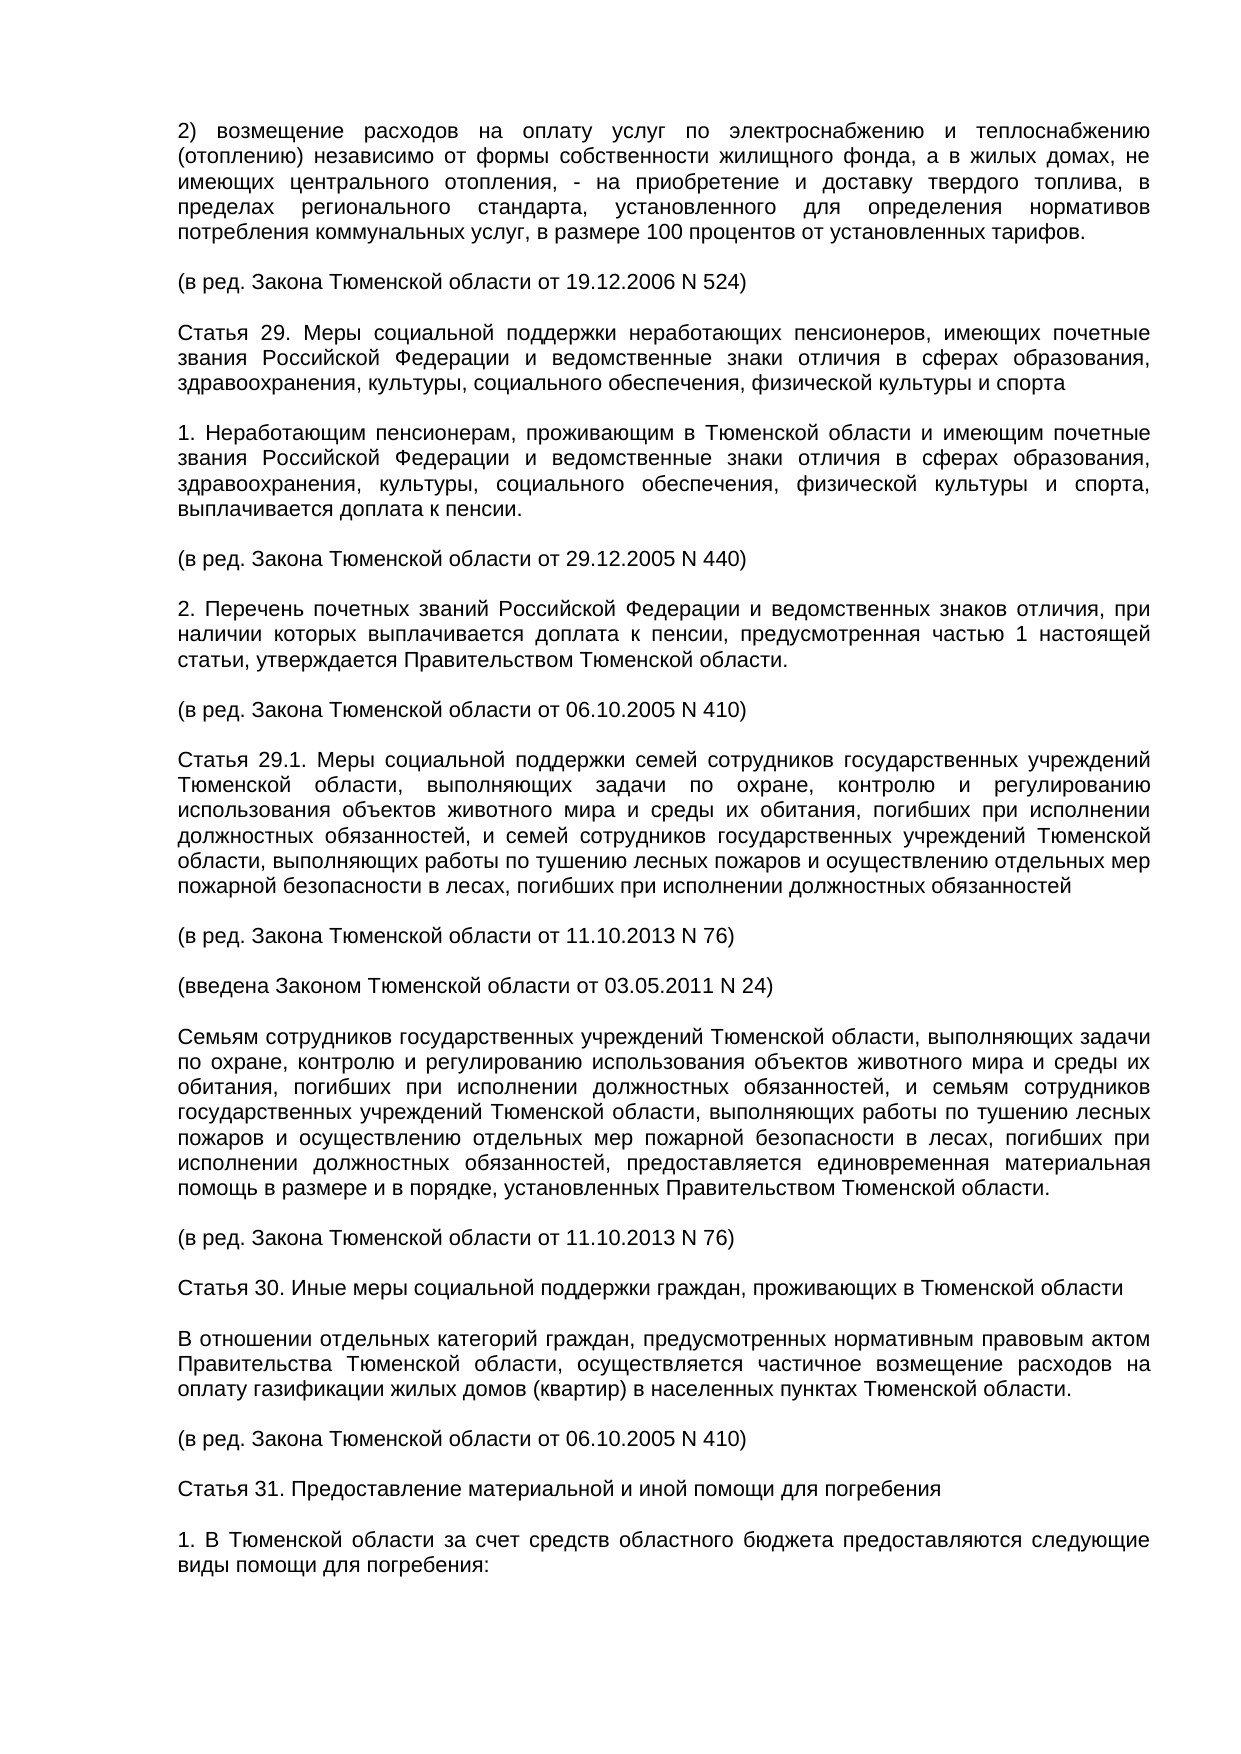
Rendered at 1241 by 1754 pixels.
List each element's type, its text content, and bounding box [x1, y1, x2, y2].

text 1. Неработающим пенсионерам, проживающим в Тюменской области и имеющим почетные звания Российской Федерации и ведомственные знаки отличия в сферах образования, здравоохранения, культуры, социального обеспечения, физической культуры и спорта, выплачивается доплата к пенсии. [177, 420, 1152, 521]
text 2) возмещение расходов на оплату услуг по электроснабжению и теплоснабжению (отоплению) независимо от формы собственности жилищного фонда, а в жилых домах, не имеющих центрального отопления, - на приобретение и доставку твердого топлива, в пределах регионального стандарта, установленного для определения нормативов потребления коммунальных услуг, в размере 100 процентов от установленных тарифов. [177, 118, 1152, 244]
text В отношении отдельных категорий граждан, предусмотренных нормативным правовым актом Правительства Тюменской области, осуществляется частичное возмещение расходов на оплату газификации жилых домов (квартир) в населенных пунктах Тюменской области. [177, 1325, 1152, 1401]
text (в ред. Закона Тюменской области от 06.10.2005 N 410) [177, 697, 1152, 722]
text Статья 30. Иные меры социальной поддержки граждан, проживающих в Тюменской области [177, 1275, 1152, 1300]
text 1. В Тюменской области за счет средств областного бюджета предоставляются следующие виды помощи для погребения: [177, 1526, 1152, 1577]
text (в ред. Закона Тюменской области от 29.12.2005 N 440) [177, 546, 1152, 571]
text 2. Перечень почетных званий Российской Федерации и ведомственных знаков отличия, при наличии которых выплачивается доплата к пенсии, предусмотренная частью 1 настоящей статьи, утверждается Правительством Тюменской области. [177, 596, 1152, 672]
text (в ред. Закона Тюменской области от 19.12.2006 N 524) [177, 269, 1152, 294]
text (в ред. Закона Тюменской области от 11.10.2013 N 76) [177, 923, 1152, 948]
text Статья 29. Меры социальной поддержки неработающих пенсионеров, имеющих почетные звания Российской Федерации и ведомственные знаки отличия в сферах образования, здравоохранения, культуры, социального обеспечения, физической культуры и спорта [177, 319, 1152, 395]
text (введена Законом Тюменской области от 03.05.2011 N 24) [177, 973, 1152, 998]
text (в ред. Закона Тюменской области от 06.10.2005 N 410) [177, 1426, 1152, 1451]
text (в ред. Закона Тюменской области от 11.10.2013 N 76) [177, 1225, 1152, 1250]
text Статья 29.1. Меры социальной поддержки семей сотрудников государственных учреждений Тюменской области, выполняющих задачи по охране, контролю и регулированию использования объектов животного мира и среды их обитания, погибших при исполнении должностных обязанностей, и семей сотрудников государственных учреждений Тюменской области, выполняющих работы по тушению лесных пожаров и осуществлению отдельных мер пожарной безопасности в лесах, погибших при исполнении должностных обязанностей [177, 747, 1152, 898]
text Семьям сотрудников государственных учреждений Тюменской области, выполняющих задачи по охране, контролю и регулированию использования объектов животного мира и среды их обитания, погибших при исполнении должностных обязанностей, и семьям сотрудников государственных учреждений Тюменской области, выполняющих работы по тушению лесных пожаров и осуществлению отдельных мер пожарной безопасности в лесах, погибших при исполнении должностных обязанностей, предоставляется единовременная материальная помощь в размере и в порядке, установленных Правительством Тюменской области. [177, 1023, 1152, 1200]
text Статья 31. Предоставление материальной и иной помощи для погребения [177, 1476, 1152, 1501]
